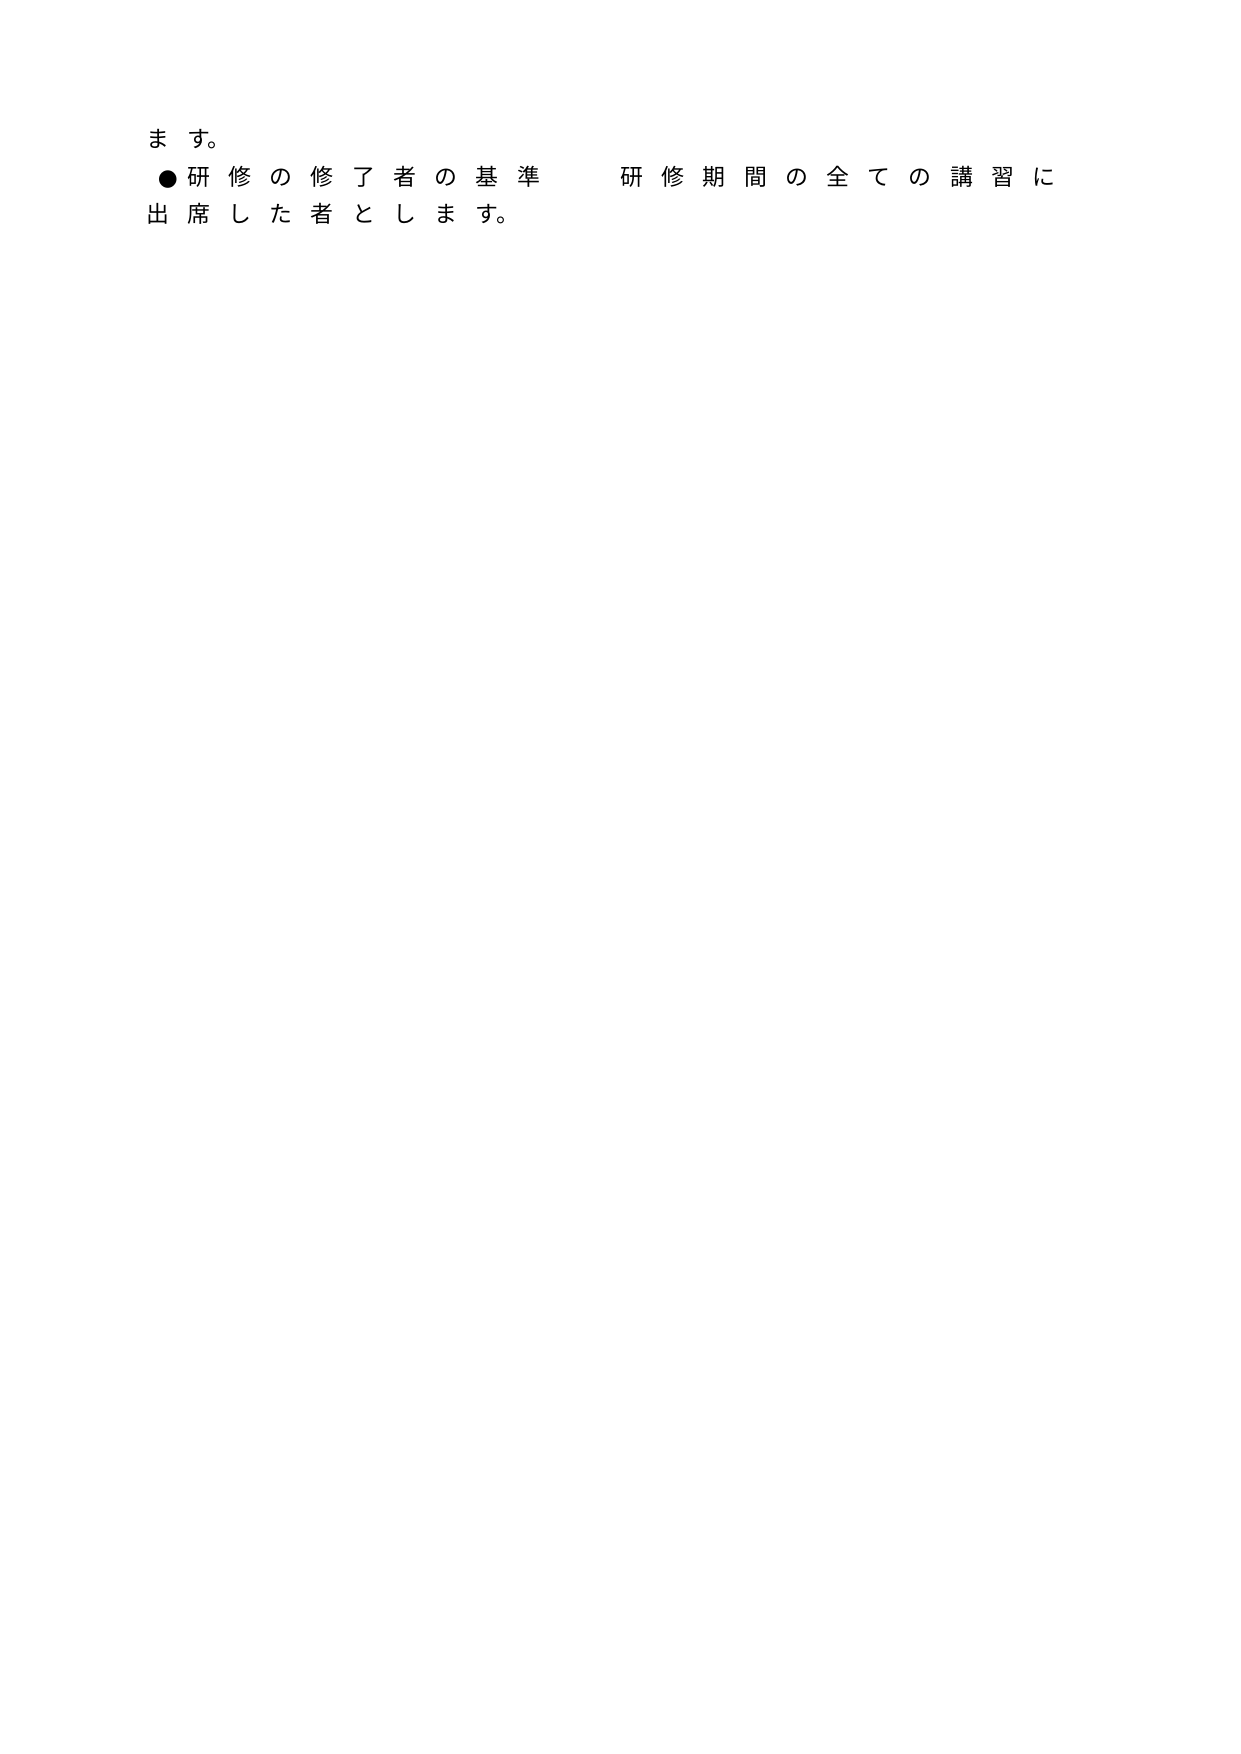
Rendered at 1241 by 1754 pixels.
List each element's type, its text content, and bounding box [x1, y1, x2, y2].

text ●研修の修了者の基準 研修期間の全ての講習に出席した者とします。 [146, 156, 1094, 232]
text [146, 118, 1094, 156]
